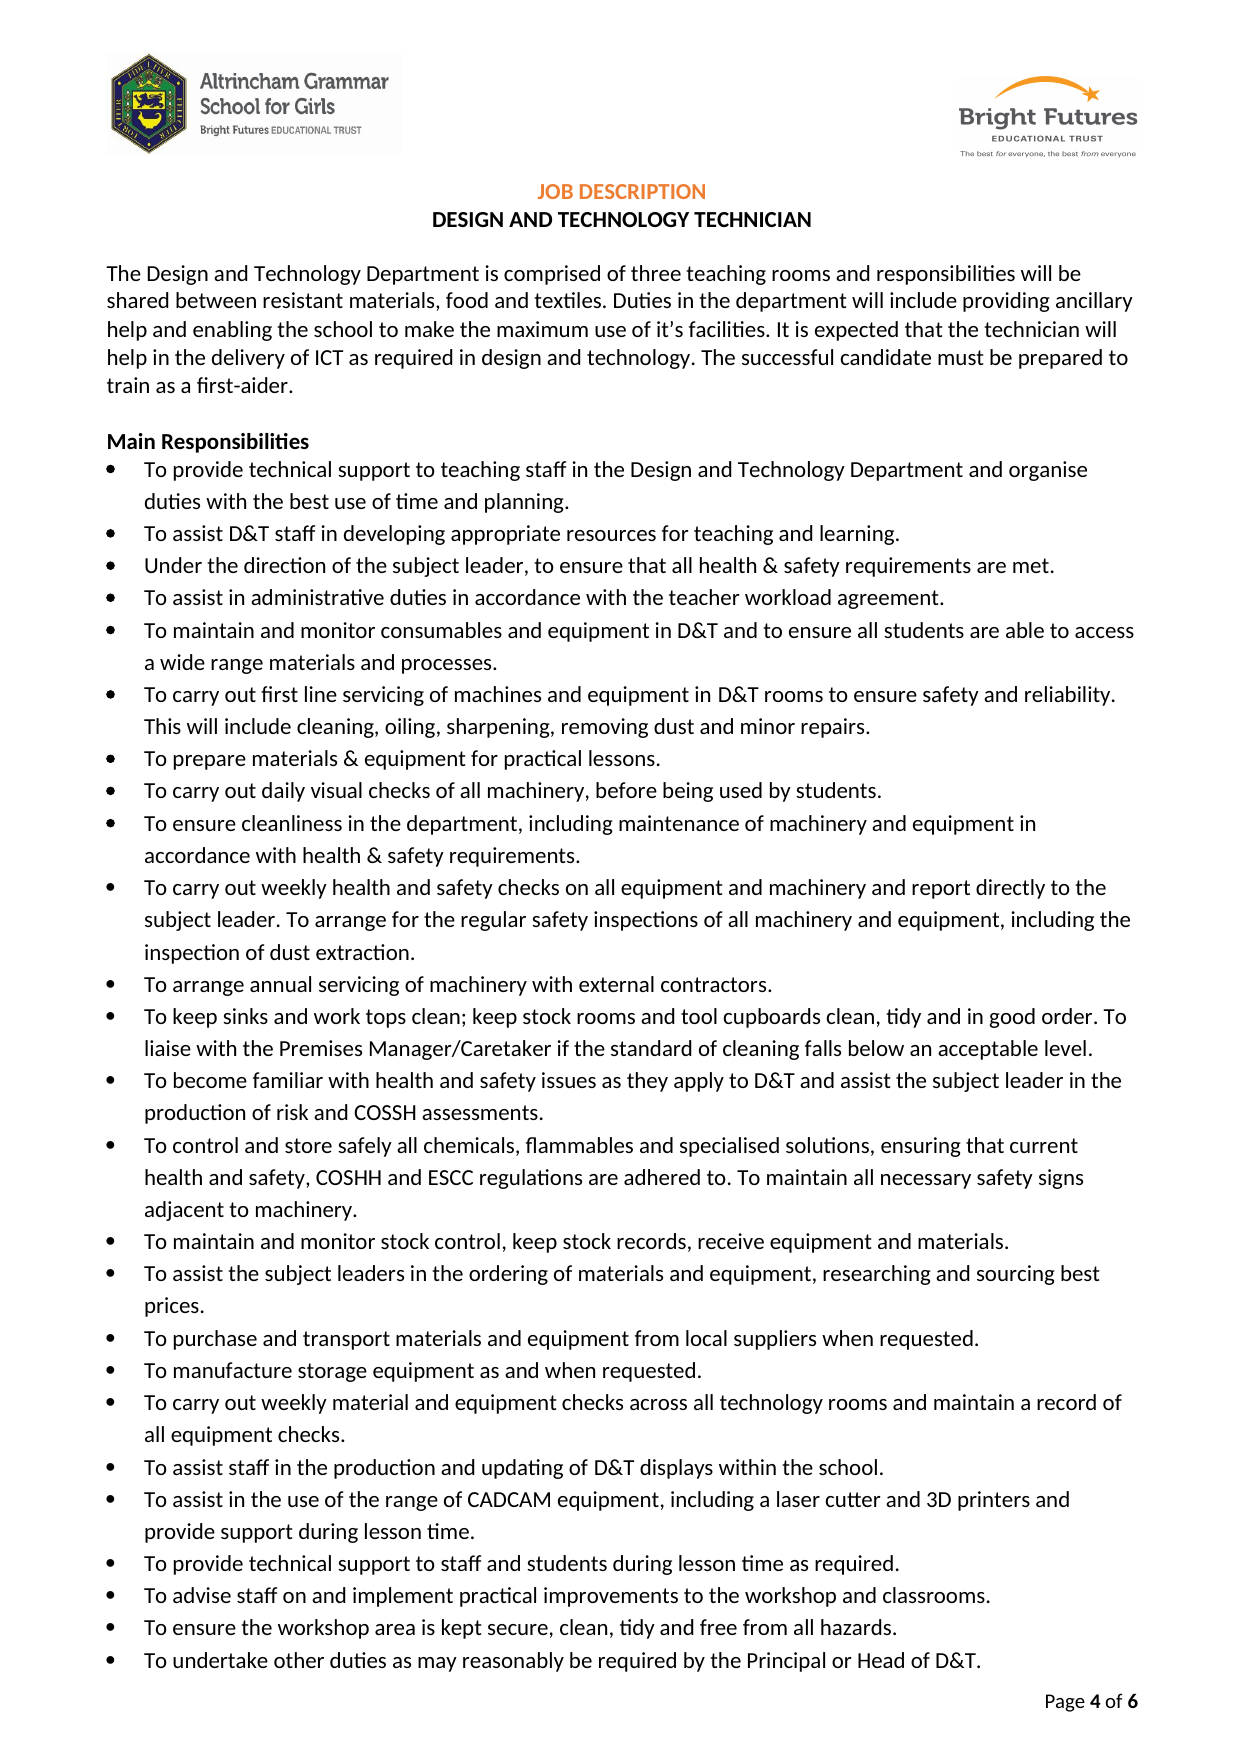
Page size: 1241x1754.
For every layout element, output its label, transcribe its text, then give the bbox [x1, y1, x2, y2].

text The Design and Technology Department is comprised of three teaching rooms and responsibilities will be shared between resistant materials, food and textiles. Duties in the department will include providing ancillary help and enabling the school to make the maximum use of it’s facilities. It is expected that the technician will help in the delivery of ICT as required in design and technology. The successful candidate must be prepared to train as a first-aider. [106, 259, 1138, 399]
list To arrange annual servicing of machinery with external contractors. [106, 970, 1138, 998]
list To carry out first line servicing of machines and equipment in D&T rooms to ensure safety and reliability. This will include cleaning, oiling, sharpening, removing dust and minor repairs. [106, 680, 1138, 740]
list To control and store safely all chemicals, flammables and specialised solutions, ensuring that current health and safety, COSHH and ESCC regulations are adhered to. To maintain all necessary safety signs adjacent to machinery. [106, 1131, 1138, 1223]
text JOB DESCRIPTION [106, 177, 1138, 205]
list To assist staff in the production and updating of D&T displays within the school. [106, 1453, 1138, 1481]
list To prepare materials & equipment for practical lessons. [106, 744, 1138, 772]
list To assist in administrative duties in accordance with the teacher workload agreement. [106, 583, 1138, 612]
list To assist D&T staff in developing appropriate resources for teaching and learning. [106, 519, 1138, 547]
list To assist the subject leaders in the ordering of materials and equipment, researching and sourcing best prices. [106, 1259, 1138, 1320]
list Under the direction of the subject leader, to ensure that all health & safety requirements are met. [106, 551, 1138, 579]
list To keep sinks and work tops clean; keep stock rooms and tool cupboards clean, tidy and in good order. To liaise with the Premises Manager/Caretaker if the standard of cleaning falls below an acceptable level. [106, 1002, 1138, 1062]
picture [106, 52, 403, 155]
list To undertake other duties as may reasonably be required by the Principal or Head of D&T. [106, 1646, 1138, 1674]
list To carry out weekly material and equipment checks across all technology rooms and maintain a record of all equipment checks. [106, 1388, 1138, 1448]
list To advise staff on and implement practical improvements to the workshop and classrooms. [106, 1581, 1138, 1609]
list To maintain and monitor consumables and equipment in D&T and to ensure all students are able to access a wide range materials and processes. [106, 616, 1138, 676]
list To become familiar with health and safety issues as they apply to D&T and assist the subject leader in the production of risk and COSSH assessments. [106, 1066, 1138, 1127]
text DESIGN AND TECHNOLOGY TECHNICIAN [106, 205, 1138, 233]
list To assist in the use of the range of CADCAM equipment, including a laser cutter and 3D printers and provide support during lesson time. [106, 1485, 1138, 1545]
list To provide technical support to staff and students during lesson time as required. [106, 1549, 1138, 1577]
list To carry out daily visual checks of all machinery, before being used by students. [106, 777, 1138, 805]
list To maintain and monitor stock control, keep stock records, receive equipment and materials. [106, 1227, 1138, 1255]
text Main Responsibilities [106, 427, 1138, 455]
list To ensure cleanliness in the department, including maintenance of machinery and equipment in accordance with health & safety requirements. [106, 809, 1138, 869]
list To carry out weekly health and safety checks on all equipment and machinery and report directly to the subject leader. To arrange for the regular safety inspections of all machinery and equipment, including the inspection of dust extraction. [106, 873, 1138, 966]
list To purchase and transport materials and equipment from local suppliers when requested. [106, 1324, 1138, 1352]
list To provide technical support to teaching staff in the Design and Technology Department and organise duties with the best use of time and planning. [106, 455, 1138, 515]
list To manufacture storage equipment as and when requested. [106, 1356, 1138, 1384]
list To ensure the workshop area is kept secure, clean, tidy and free from all hazards. [106, 1613, 1138, 1642]
picture [958, 76, 1138, 158]
